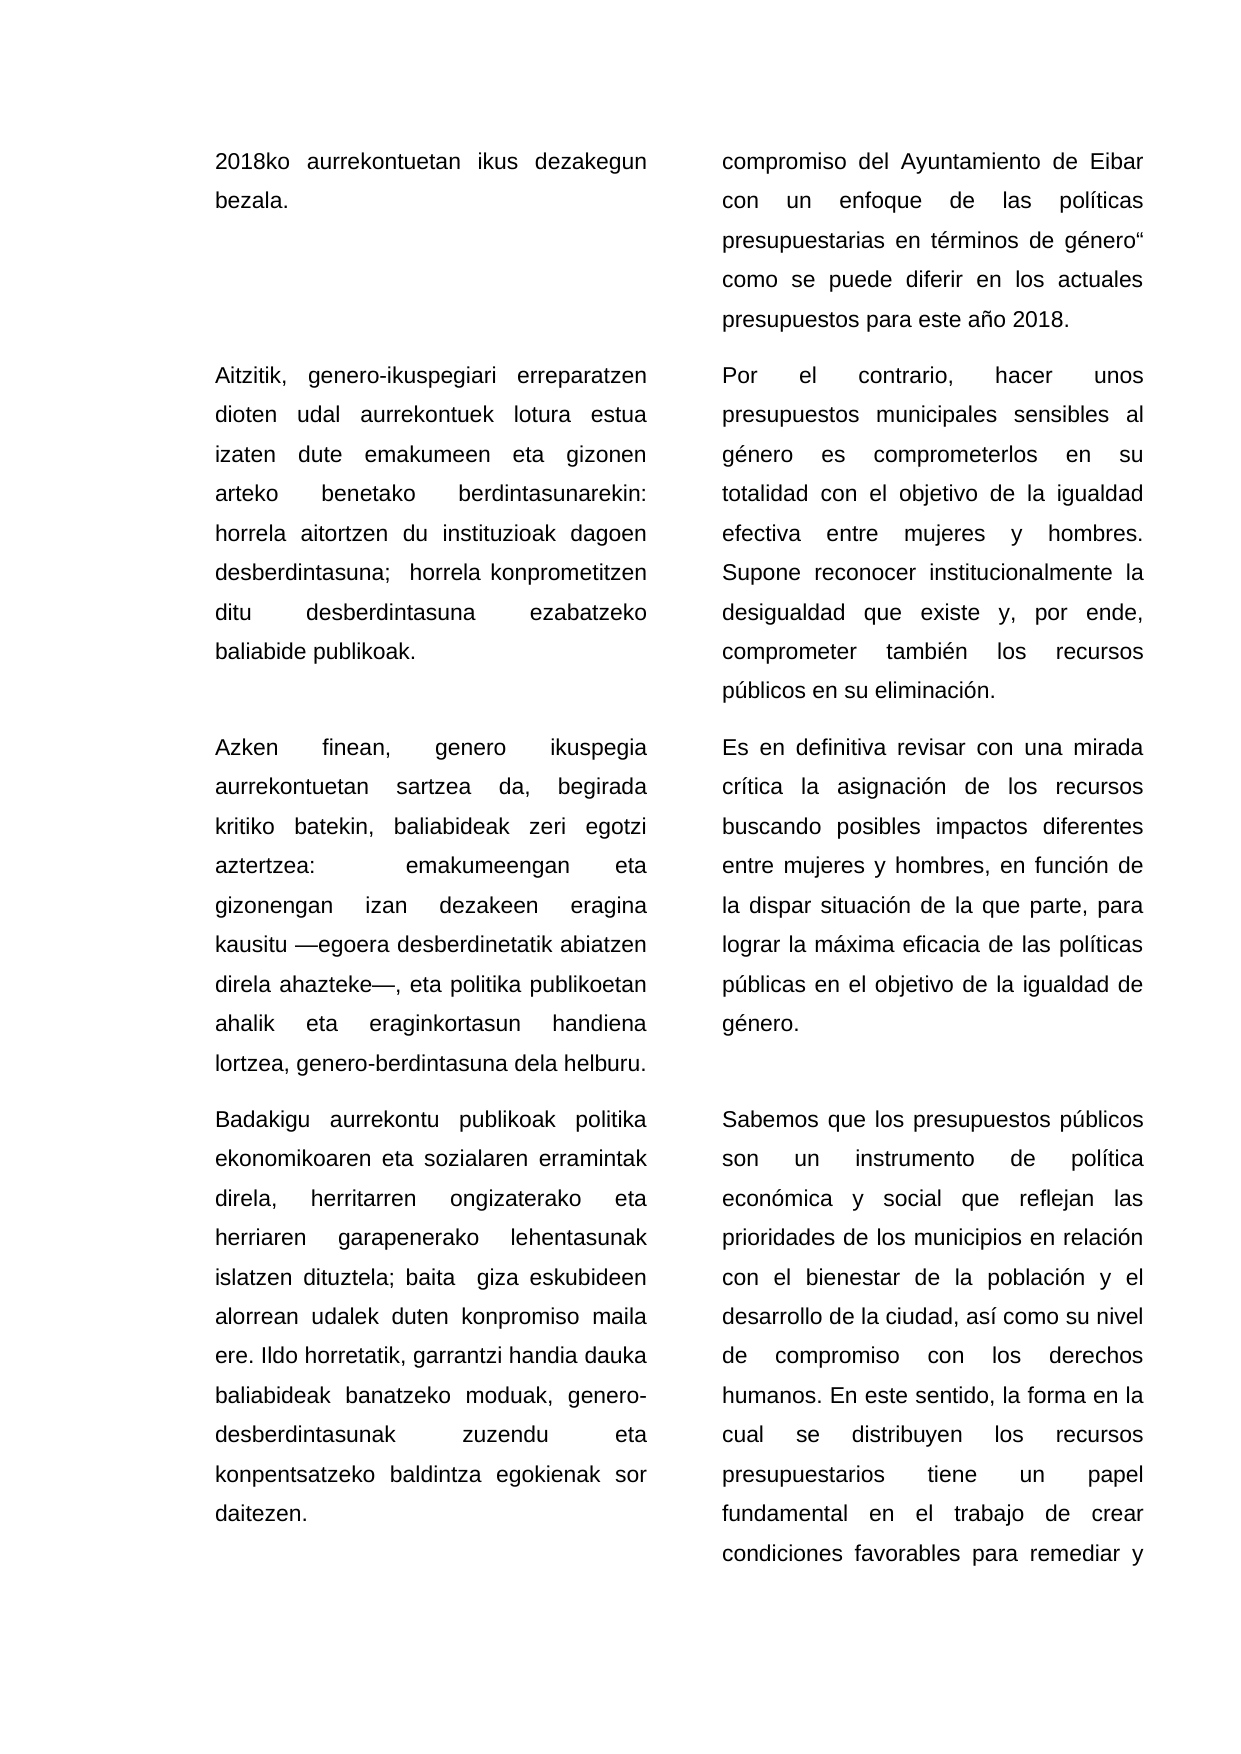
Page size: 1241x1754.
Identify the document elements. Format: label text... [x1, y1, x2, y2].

table_cell Azken finean, genero ikuspegia aurrekontuetan sartzea da, begirada kritiko batekin, baliabideak zeri egotzi aztertzea: emakumeengan eta gizonengan izan dezakeen eragina kausitu —egoera desberdinetatik abiatzen direla ahazteke—, eta politika publikoetan ahalik eta eraginkortasun handiena lortzea, genero-berdintasuna dela helburu. [177, 734, 684, 1106]
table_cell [177, 1106, 684, 1566]
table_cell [177, 148, 684, 362]
table_cell Por el contrario, hacer unos presupuestos municipales sensibles al género es comprometerlos en su totalidad con el objetivo de la igualdad efectiva entre mujeres y hombres. Supone reconocer institucionalmente la desigualdad que existe y, por ende, comprometer también los recursos públicos en su eliminación. [684, 362, 1181, 734]
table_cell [684, 1106, 1181, 1566]
table_cell Es en definitiva revisar con una mirada crítica la asignación de los recursos buscando posibles impactos diferentes entre mujeres y hombres, en función de la dispar situación de la que parte, para lograr la máxima eficacia de las políticas públicas en el objetivo de la igualdad de género. [684, 734, 1181, 1106]
table_cell Aitzitik, genero-ikuspegiari erreparatzen dioten udal aurrekontuek lotura estua izaten dute emakumeen eta gizonen arteko benetako berdintasunarekin: horrela aitortzen du instituzioak dagoen desberdintasuna; horrela konprometitzen ditu desberdintasuna ezabatzeko baliabide publikoak. [177, 362, 684, 734]
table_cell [684, 148, 1181, 362]
